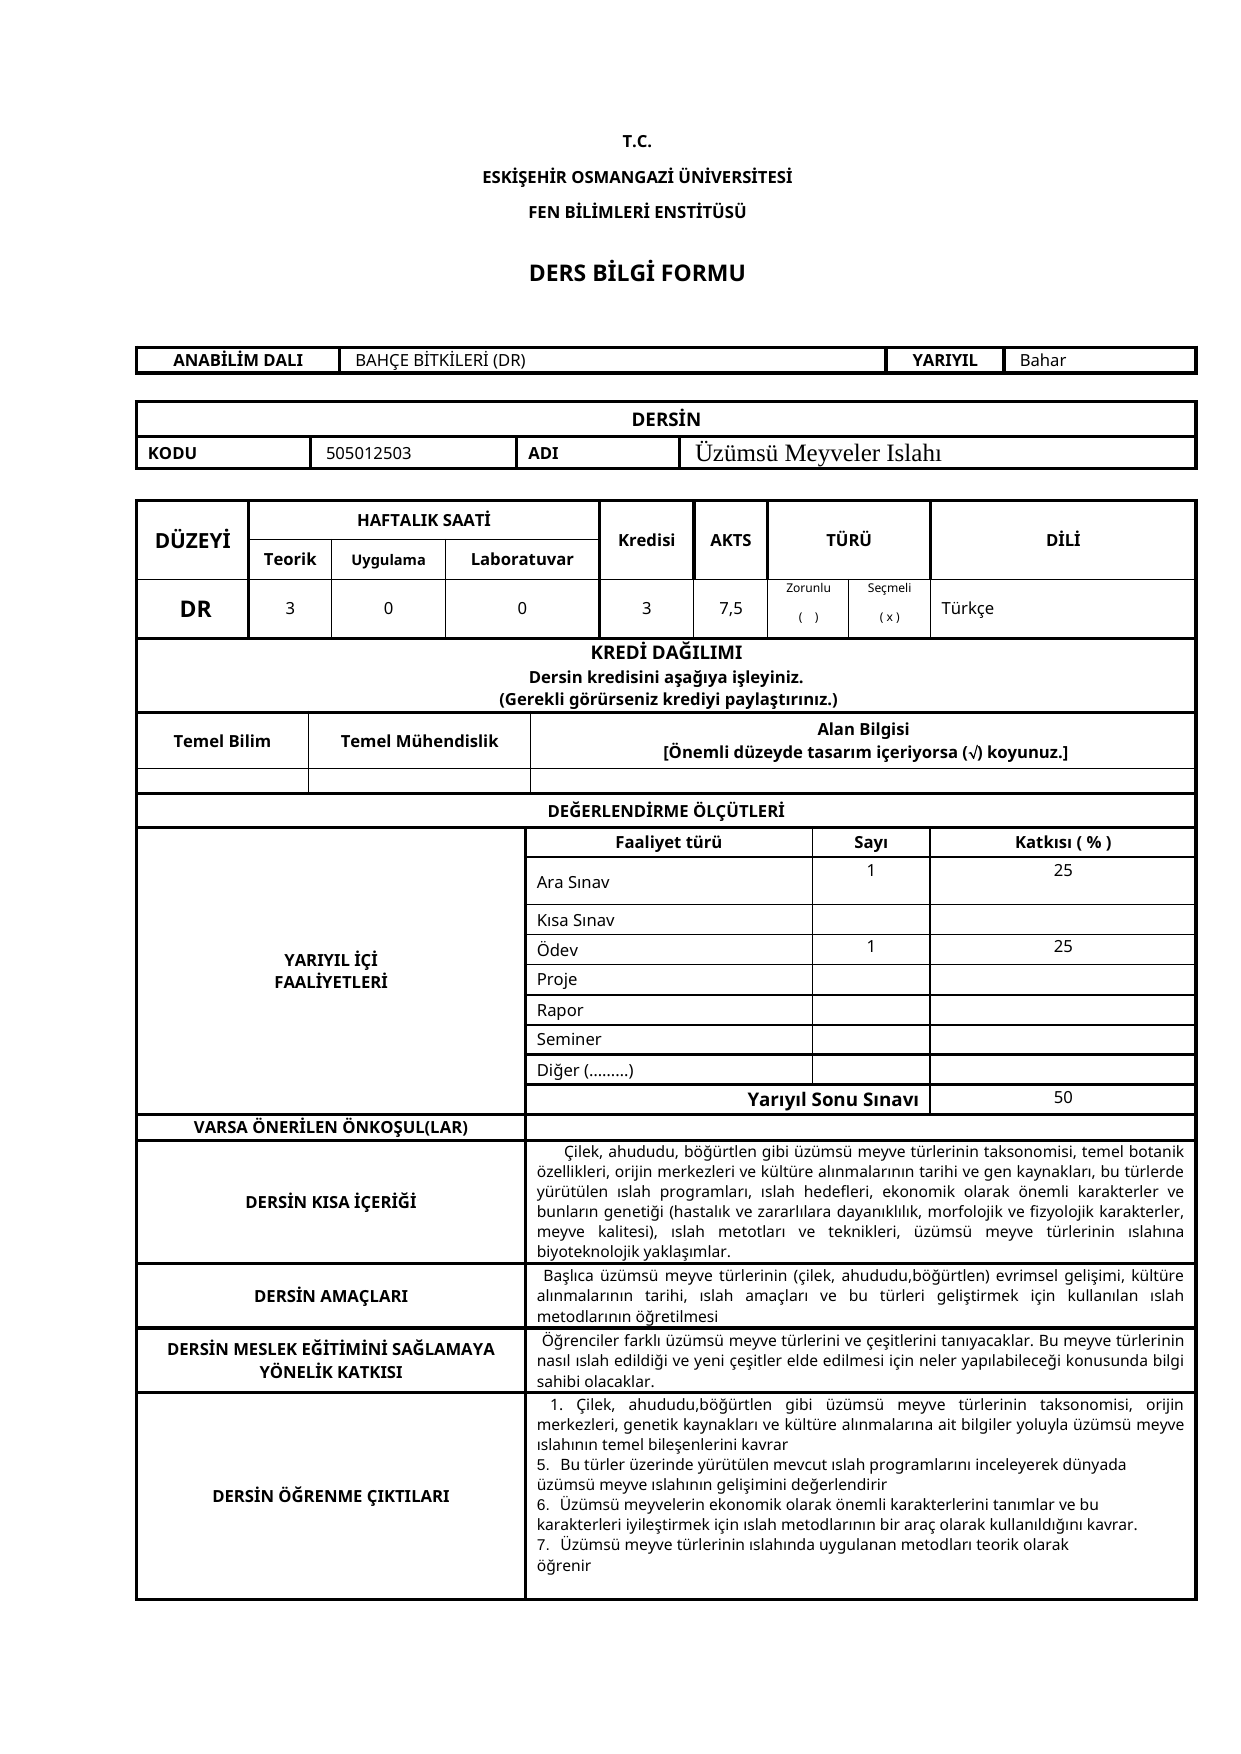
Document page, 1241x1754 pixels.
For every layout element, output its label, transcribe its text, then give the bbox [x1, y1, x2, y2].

table_cell [813, 1026, 929, 1053]
table_cell [931, 996, 1194, 1023]
table_header HAFTALIK SAATİ [250, 502, 598, 539]
table_header TÜRÜ [769, 502, 929, 579]
table_cell Faaliyet türü [527, 829, 812, 856]
table_cell Diğer (………) [527, 1056, 812, 1083]
table_cell [138, 769, 308, 792]
table_header [1006, 349, 1194, 371]
table_cell DERSİN KISA İÇERİĞİ [138, 1142, 524, 1262]
table_cell DR [138, 580, 247, 637]
table_cell Türkçe [931, 580, 1194, 637]
table_cell 25 [931, 858, 1194, 904]
table_cell DERSİN AMAÇLARI [138, 1265, 524, 1326]
table_cell Seçmeli ( x ) [849, 580, 930, 637]
table_cell [931, 965, 1194, 994]
table_cell 3 [601, 580, 693, 637]
table_cell Alan Bilgisi [Önemli düzeyde tasarım içeriyorsa () koyunuz.] [531, 714, 1194, 767]
table_cell Temel Mühendislik [309, 714, 530, 767]
table_cell 0 [446, 580, 598, 637]
table_cell Rapor [527, 996, 812, 1023]
table_cell Sayı [813, 829, 929, 856]
table_cell Öğrenciler farklı üzümsü meyve türlerini ve çeşitlerini tanıyacaklar. Bu meyve türlerinin nasıl ıslah edildiği ve yeni çeşitler elde edilmesi için neler yapılabileceği konusunda bilgi sahibi olacaklar. [527, 1330, 1194, 1391]
table_cell [931, 905, 1194, 934]
table_cell [813, 996, 929, 1023]
table_header ANABİLİM DALI [138, 349, 338, 371]
table_cell Katkısı ( % ) [931, 829, 1194, 856]
table_cell Teorik [250, 540, 331, 579]
table_cell 505012503 [312, 438, 515, 467]
table_cell Yarıyıl Sonu Sınavı [527, 1086, 929, 1113]
table_cell VARSA ÖNERİLEN ÖNKOŞUL(LAR) [138, 1116, 524, 1139]
table_cell [813, 965, 929, 994]
table_cell Çilek, ahududu, böğürtlen gibi üzümsü meyve türlerinin taksonomisi, temel botanik özellikleri, orijin merkezleri ve kültüre alınmalarının tarihi ve gen kaynakları, bu türlerde yürütülen ıslah programları, ıslah hedefleri, ekonomik olarak önemli karakterler ve bunların genetiği (hastalık ve zararlılara dayanıklılık, morfolojik ve fizyolojik karakterler, meyve kalitesi), ıslah metotları ve teknikleri, üzümsü meyve türlerinin ıslahına biyoteknolojik yaklaşımlar. [527, 1142, 1194, 1262]
table_cell DEĞERLENDİRME ÖLÇÜTLERİ [138, 795, 1194, 826]
table_cell 25 [931, 935, 1194, 964]
table_cell Seminer [527, 1026, 812, 1053]
table_cell Üzümsü Meyveler Islahı [681, 438, 1194, 467]
table_cell Laboratuvar [446, 540, 598, 579]
table_cell [527, 1116, 1194, 1139]
table_cell [931, 1026, 1194, 1053]
table_cell 0 [332, 580, 445, 637]
table_cell Proje [527, 965, 812, 994]
table_cell [813, 1056, 929, 1083]
table_cell YARIYIL İÇİ FAALİYETLERİ [138, 829, 524, 1113]
table_cell Ödev [527, 935, 812, 964]
table_header YARIYIL [888, 349, 1002, 371]
table_header Kredisi [601, 502, 692, 579]
table_cell Zorunlu ( ) [768, 580, 848, 637]
table_cell 50 [931, 1086, 1194, 1113]
table_cell [531, 769, 1194, 792]
table_cell DERSİN ÖĞRENME ÇIKTILARI [138, 1394, 524, 1598]
table_cell [813, 905, 929, 934]
table_cell KREDİ DAĞILIMI Dersin kredisini aşağıya işleyiniz. (Gerekli görürseniz krediyi paylaştırınız.) [138, 640, 1194, 711]
table_header AKTS [696, 502, 766, 579]
table_cell KODU [138, 438, 309, 467]
table_cell 1 [813, 858, 929, 904]
table_cell Temel Bilim [138, 714, 308, 767]
table_cell Kısa Sınav [527, 905, 812, 934]
table_cell 1. Çilek, ahududu,böğürtlen gibi üzümsü meyve türlerinin taksonomisi, orijin merkezleri, genetik kaynakları ve kültüre alınmalarına ait bilgiler yoluyla üzümsü meyve ıslahının temel bileşenlerini kavrar Bu türler üzerinde yürütülen mevcut ıslah programlarını inceleyerek dünyada üzümsü meyve ıslahının gelişimini değerlendirir Üzümsü meyvelerin ekonomik olarak önemli karakterlerini tanımlar ve bu karakterleri iyileştirmek için ıslah metodlarının bir araç olarak kullanıldığını kavrar. Üzümsü meyve türlerinin ıslahında uygulanan metodları teorik olarak öğrenir [527, 1394, 1194, 1598]
table_cell Ara Sınav [527, 858, 812, 904]
table_cell [309, 769, 530, 792]
table_header DERSİN [138, 403, 1194, 435]
table_cell Başlıca üzümsü meyve türlerinin (çilek, ahududu,böğürtlen) evrimsel gelişimi, kültüre alınmalarının tarihi, ıslah amaçları ve bu türleri geliştirmek için kullanılan ıslah metodlarının öğretilmesi [527, 1265, 1194, 1326]
table_header BAHÇE BİTKİLERİ (DR) [341, 349, 884, 371]
table_cell 7,5 [694, 580, 767, 637]
table_cell 1 [813, 935, 929, 964]
table_cell Uygulama [332, 540, 445, 579]
table_cell 3 [250, 580, 331, 637]
table_cell DERSİN MESLEK EĞİTİMİNİ SAĞLAMAYA YÖNELİK KATKISI [138, 1330, 524, 1391]
table_cell [931, 1056, 1194, 1083]
table_header DİLİ [932, 502, 1194, 579]
table_header DÜZEYİ [138, 502, 247, 579]
table_cell ADI [518, 438, 678, 467]
